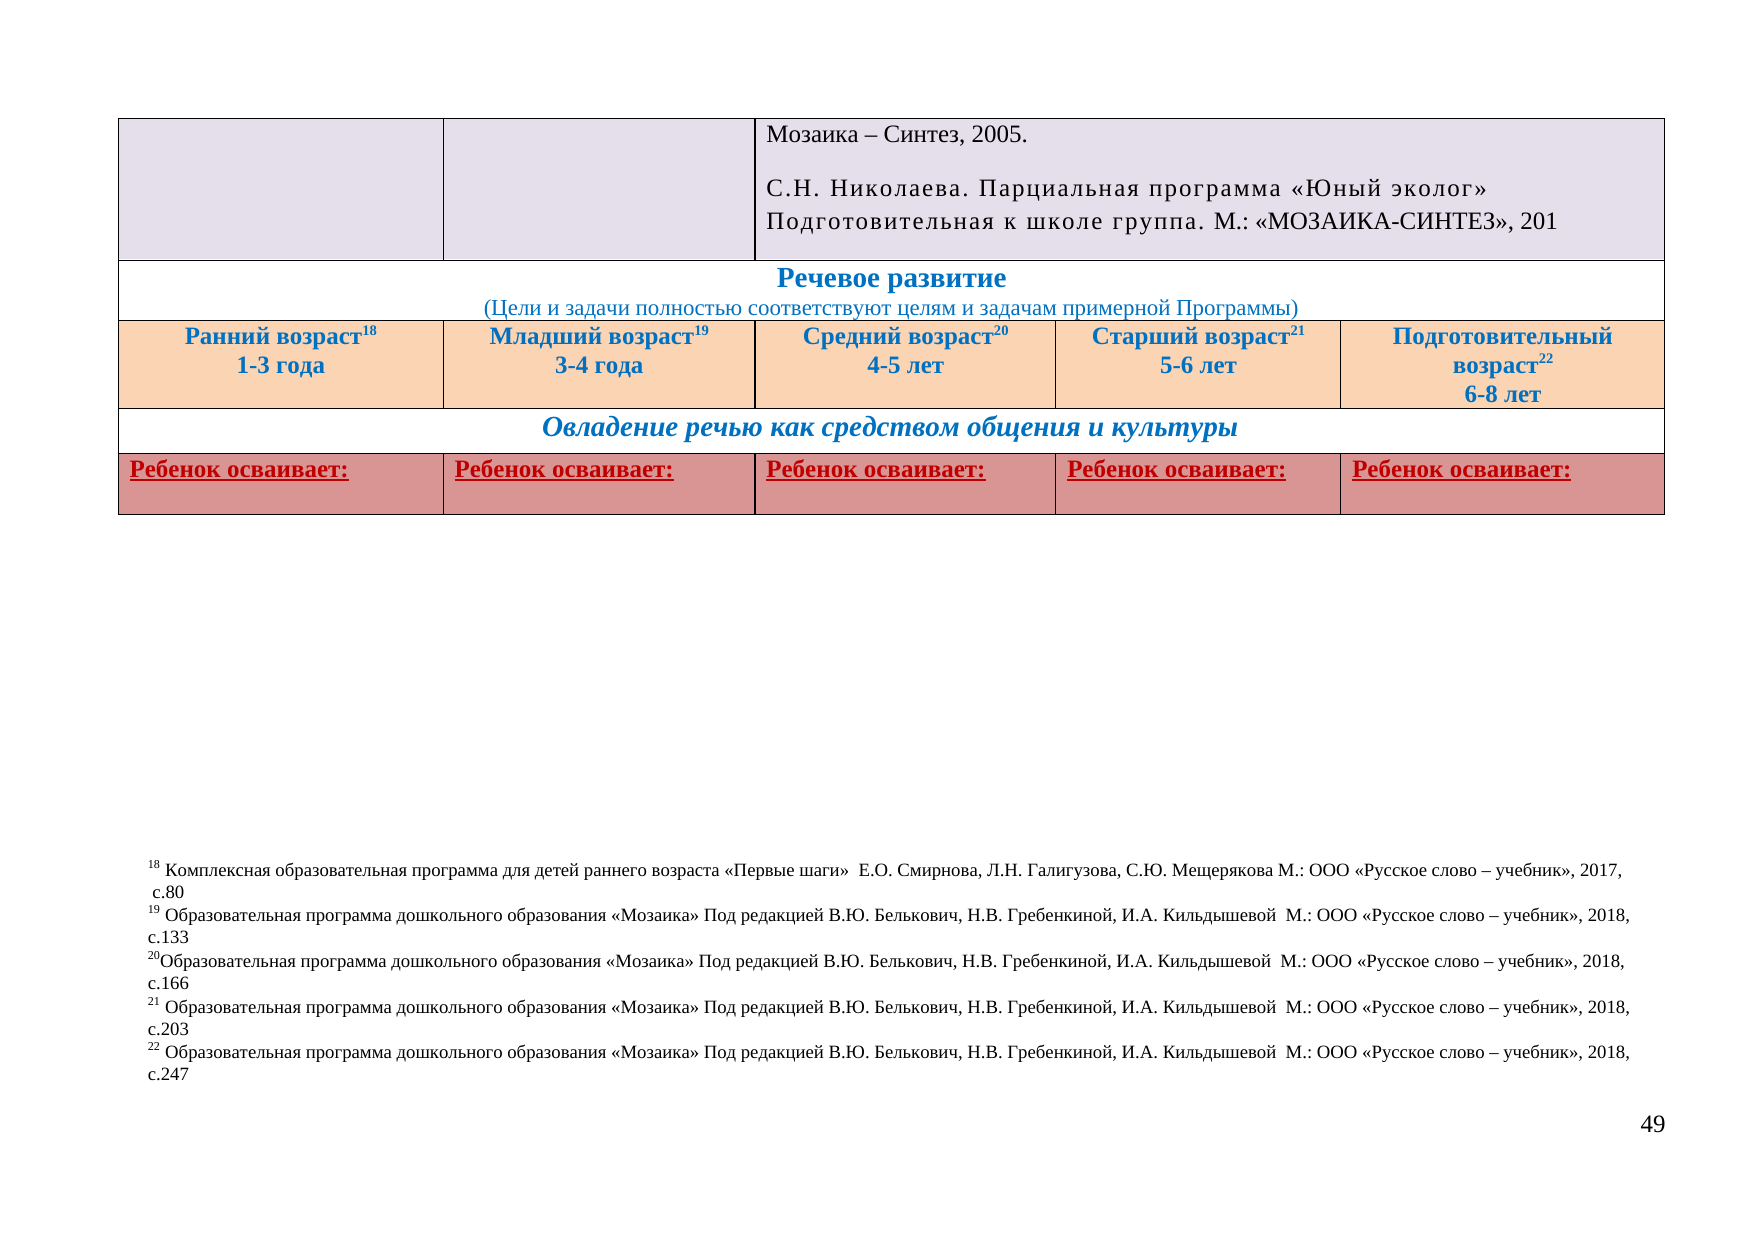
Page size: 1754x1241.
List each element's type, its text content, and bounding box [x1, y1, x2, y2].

table_cell Младший возраст 3-4 года [444, 321, 754, 408]
table_cell Ребенок осваивает: [1056, 454, 1340, 514]
table_cell Ребенок осваивает: [1341, 454, 1664, 514]
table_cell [444, 119, 754, 259]
table_cell Ребенок осваивает: [119, 454, 443, 514]
table_cell Подготовительный возраст 6-8 лет [1341, 321, 1664, 408]
table_cell Старший возраст 5-6 лет [1056, 321, 1340, 408]
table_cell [119, 119, 443, 259]
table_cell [756, 119, 1664, 259]
table_cell Овладение речью как средством общения и культуры [119, 409, 1664, 453]
table_cell Ребенок осваивает: [756, 454, 1055, 514]
table_cell Ребенок осваивает: [444, 454, 754, 514]
table_cell Средний возраст 4-5 лет [756, 321, 1055, 408]
table_cell Речевое развитие (Цели и задачи полностью соответствуют целям и задачам примерной Программы) [119, 261, 1664, 320]
table_cell Ранний возраст 1-3 года [119, 321, 443, 408]
